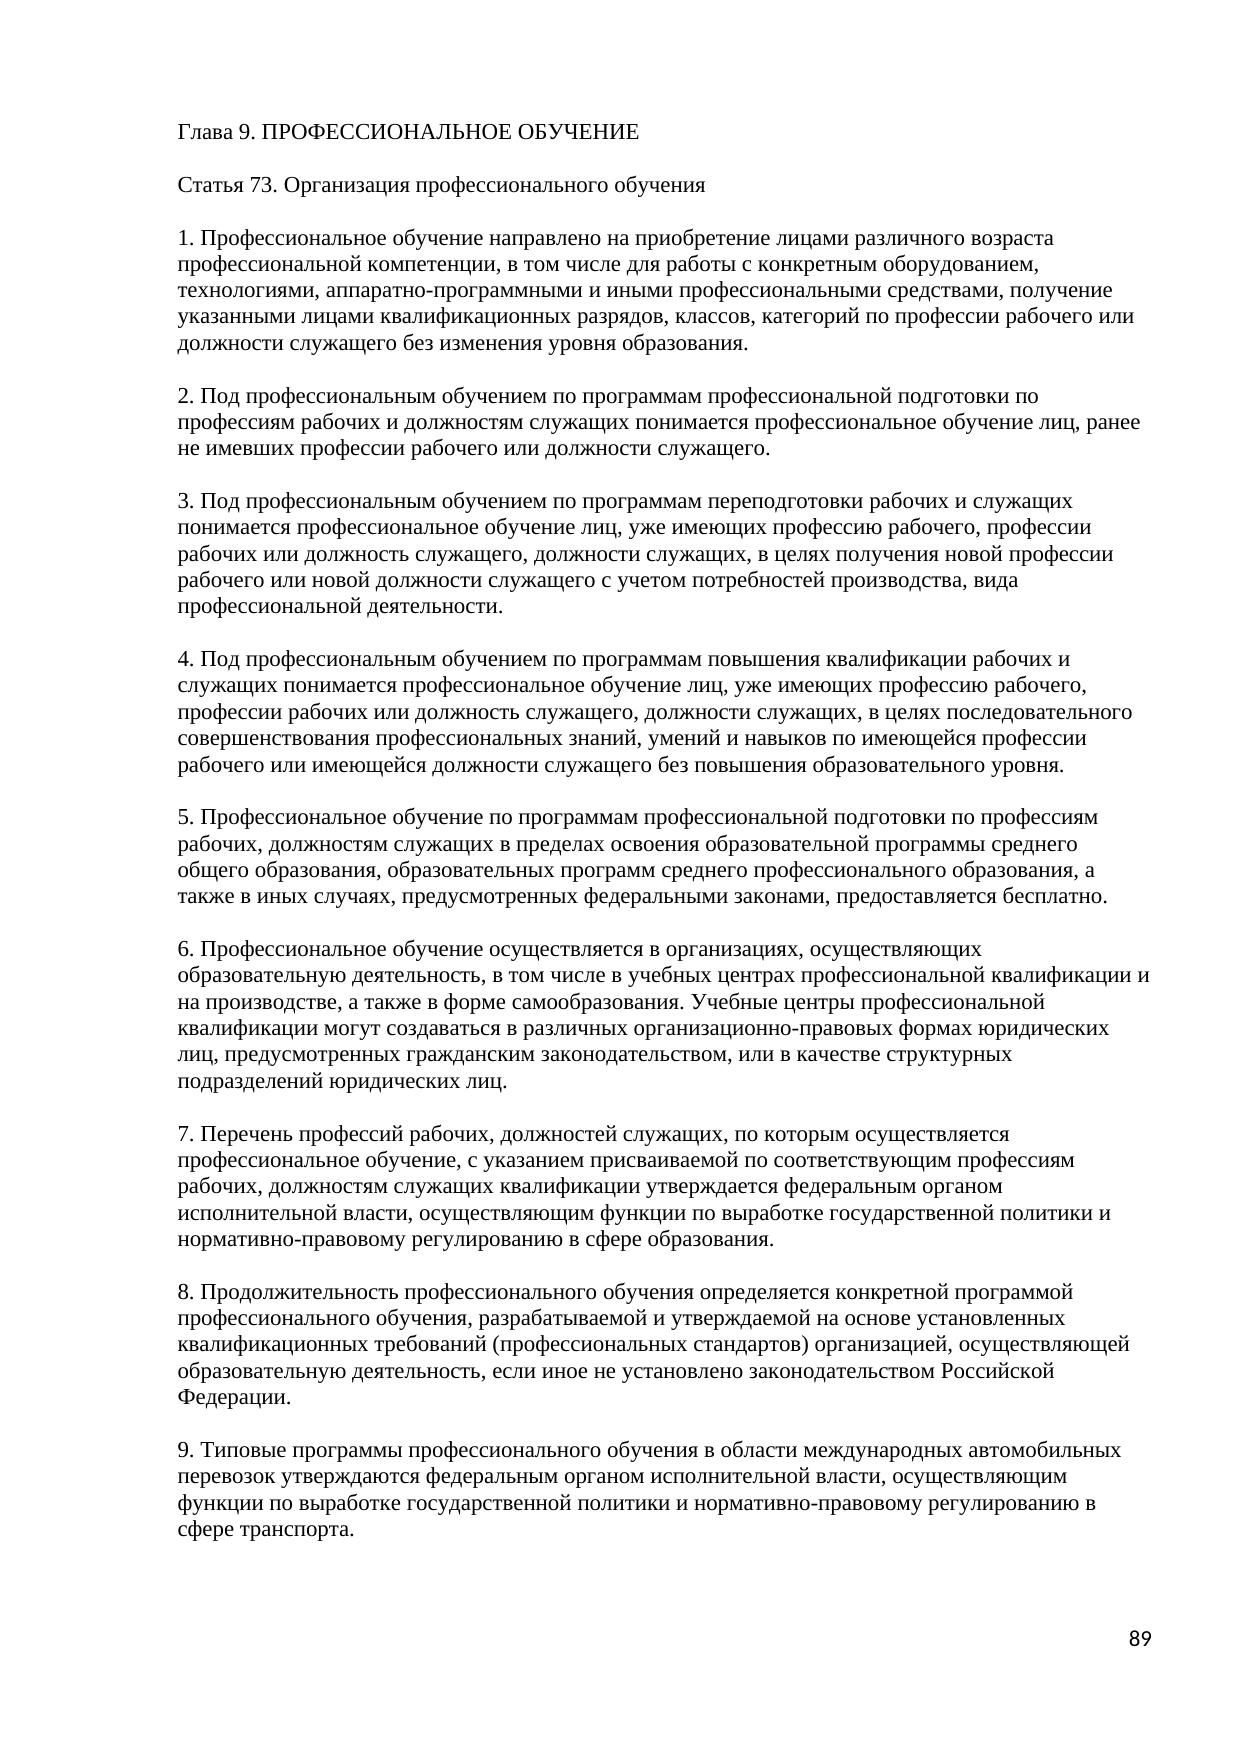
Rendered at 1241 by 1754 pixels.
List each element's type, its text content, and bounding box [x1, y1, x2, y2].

text 1. Профессиональное обучение направлено на приобретение лицами различного возраста профессиональной компетенции, в том числе для работы с конкретным оборудованием, технологиями, аппаратно-программными и иными профессиональными средствами, получение указанными лицами квалификационных разрядов, классов, категорий по профессии рабочего или должности служащего без изменения уровня образования. [177, 223, 1152, 355]
text Глава 9. ПРОФЕССИОНАЛЬНОЕ ОБУЧЕНИЕ [177, 118, 1152, 144]
text 4. Под профессиональным обучением по программам повышения квалификации рабочих и служащих понимается профессиональное обучение лиц, уже имеющих профессию рабочего, профессии рабочих или должность служащего, должности служащих, в целях последовательного совершенствования профессиональных знаний, умений и навыков по имеющейся профессии рабочего или имеющейся должности служащего без повышения образовательного уровня. [177, 645, 1152, 777]
text 8. Продолжительность профессионального обучения определяется конкретной программой профессионального обучения, разрабатываемой и утверждаемой на основе установленных квалификационных требований (профессиональных стандартов) организацией, осуществляющей образовательную деятельность, если иное не установлено законодательством Российской Федерации. [177, 1278, 1152, 1409]
text Статья 73. Организация профессионального обучения [177, 171, 1152, 197]
text 2. Под профессиональным обучением по программам профессиональной подготовки по профессиям рабочих и должностям служащих понимается профессиональное обучение лиц, ранее не имевших профессии рабочего или должности служащего. [177, 382, 1152, 461]
text 3. Под профессиональным обучением по программам переподготовки рабочих и служащих понимается профессиональное обучение лиц, уже имеющих профессию рабочего, профессии рабочих или должность служащего, должности служащих, в целях получения новой профессии рабочего или новой должности служащего с учетом потребностей производства, вида профессиональной деятельности. [177, 487, 1152, 619]
text 6. Профессиональное обучение осуществляется в организациях, осуществляющих образовательную деятельность, в том числе в учебных центрах профессиональной квалификации и на производстве, а также в форме самообразования. Учебные центры профессиональной квалификации могут создаваться в различных организационно-правовых формах юридических лиц, предусмотренных гражданским законодательством, или в качестве структурных подразделений юридических лиц. [177, 935, 1152, 1093]
text 7. Перечень профессий рабочих, должностей служащих, по которым осуществляется профессиональное обучение, с указанием присваиваемой по соответствующим профессиям рабочих, должностям служащих квалификации утверждается федеральным органом исполнительной власти, осуществляющим функции по выработке государственной политики и нормативно-правовому регулированию в сфере образования. [177, 1119, 1152, 1251]
text 9. Типовые программы профессионального обучения в области международных автомобильных перевозок утверждаются федеральным органом исполнительной власти, осуществляющим функции по выработке государственной политики и нормативно-правовому регулированию в сфере транспорта. [177, 1436, 1152, 1541]
text 5. Профессиональное обучение по программам профессиональной подготовки по профессиям рабочих, должностям служащих в пределах освоения образовательной программы среднего общего образования, образовательных программ среднего профессионального образования, а также в иных случаях, предусмотренных федеральными законами, предоставляется бесплатно. [177, 803, 1152, 909]
